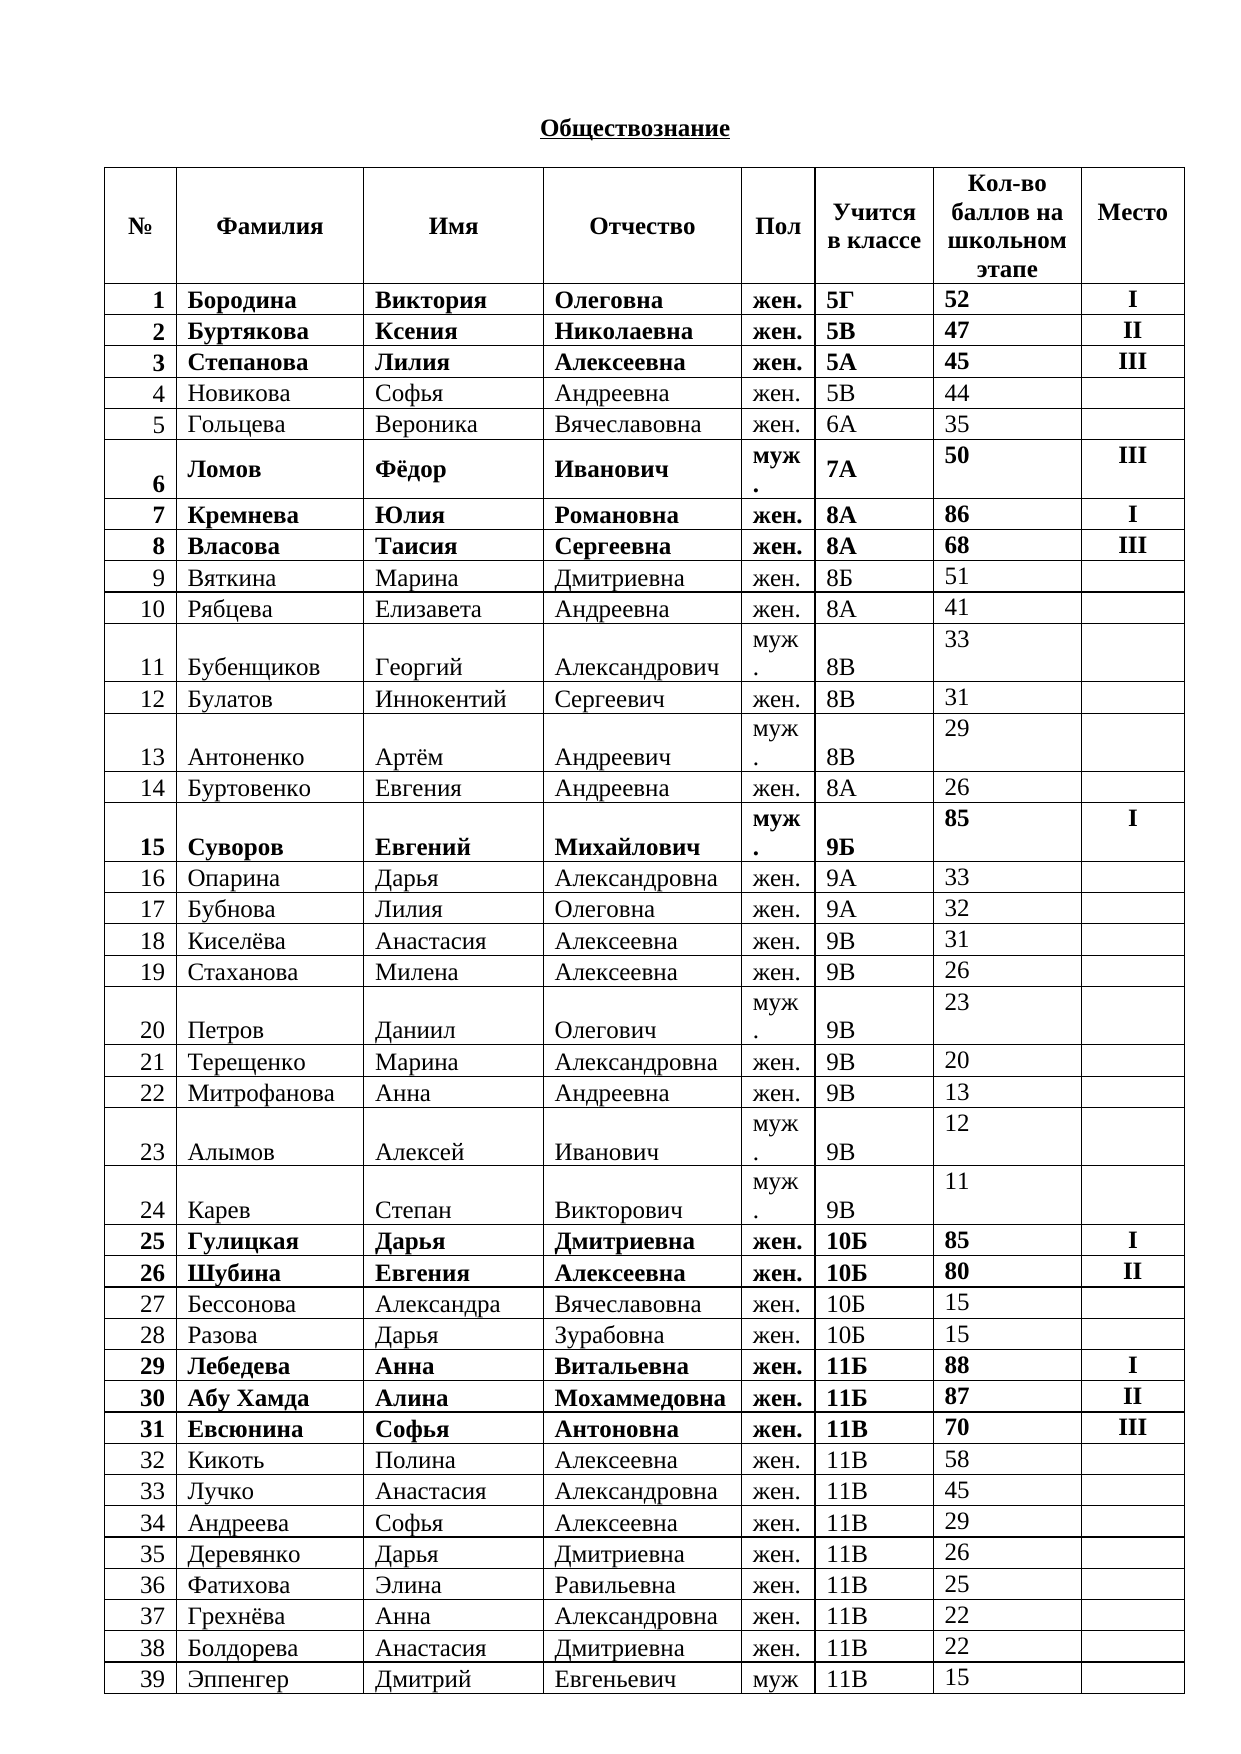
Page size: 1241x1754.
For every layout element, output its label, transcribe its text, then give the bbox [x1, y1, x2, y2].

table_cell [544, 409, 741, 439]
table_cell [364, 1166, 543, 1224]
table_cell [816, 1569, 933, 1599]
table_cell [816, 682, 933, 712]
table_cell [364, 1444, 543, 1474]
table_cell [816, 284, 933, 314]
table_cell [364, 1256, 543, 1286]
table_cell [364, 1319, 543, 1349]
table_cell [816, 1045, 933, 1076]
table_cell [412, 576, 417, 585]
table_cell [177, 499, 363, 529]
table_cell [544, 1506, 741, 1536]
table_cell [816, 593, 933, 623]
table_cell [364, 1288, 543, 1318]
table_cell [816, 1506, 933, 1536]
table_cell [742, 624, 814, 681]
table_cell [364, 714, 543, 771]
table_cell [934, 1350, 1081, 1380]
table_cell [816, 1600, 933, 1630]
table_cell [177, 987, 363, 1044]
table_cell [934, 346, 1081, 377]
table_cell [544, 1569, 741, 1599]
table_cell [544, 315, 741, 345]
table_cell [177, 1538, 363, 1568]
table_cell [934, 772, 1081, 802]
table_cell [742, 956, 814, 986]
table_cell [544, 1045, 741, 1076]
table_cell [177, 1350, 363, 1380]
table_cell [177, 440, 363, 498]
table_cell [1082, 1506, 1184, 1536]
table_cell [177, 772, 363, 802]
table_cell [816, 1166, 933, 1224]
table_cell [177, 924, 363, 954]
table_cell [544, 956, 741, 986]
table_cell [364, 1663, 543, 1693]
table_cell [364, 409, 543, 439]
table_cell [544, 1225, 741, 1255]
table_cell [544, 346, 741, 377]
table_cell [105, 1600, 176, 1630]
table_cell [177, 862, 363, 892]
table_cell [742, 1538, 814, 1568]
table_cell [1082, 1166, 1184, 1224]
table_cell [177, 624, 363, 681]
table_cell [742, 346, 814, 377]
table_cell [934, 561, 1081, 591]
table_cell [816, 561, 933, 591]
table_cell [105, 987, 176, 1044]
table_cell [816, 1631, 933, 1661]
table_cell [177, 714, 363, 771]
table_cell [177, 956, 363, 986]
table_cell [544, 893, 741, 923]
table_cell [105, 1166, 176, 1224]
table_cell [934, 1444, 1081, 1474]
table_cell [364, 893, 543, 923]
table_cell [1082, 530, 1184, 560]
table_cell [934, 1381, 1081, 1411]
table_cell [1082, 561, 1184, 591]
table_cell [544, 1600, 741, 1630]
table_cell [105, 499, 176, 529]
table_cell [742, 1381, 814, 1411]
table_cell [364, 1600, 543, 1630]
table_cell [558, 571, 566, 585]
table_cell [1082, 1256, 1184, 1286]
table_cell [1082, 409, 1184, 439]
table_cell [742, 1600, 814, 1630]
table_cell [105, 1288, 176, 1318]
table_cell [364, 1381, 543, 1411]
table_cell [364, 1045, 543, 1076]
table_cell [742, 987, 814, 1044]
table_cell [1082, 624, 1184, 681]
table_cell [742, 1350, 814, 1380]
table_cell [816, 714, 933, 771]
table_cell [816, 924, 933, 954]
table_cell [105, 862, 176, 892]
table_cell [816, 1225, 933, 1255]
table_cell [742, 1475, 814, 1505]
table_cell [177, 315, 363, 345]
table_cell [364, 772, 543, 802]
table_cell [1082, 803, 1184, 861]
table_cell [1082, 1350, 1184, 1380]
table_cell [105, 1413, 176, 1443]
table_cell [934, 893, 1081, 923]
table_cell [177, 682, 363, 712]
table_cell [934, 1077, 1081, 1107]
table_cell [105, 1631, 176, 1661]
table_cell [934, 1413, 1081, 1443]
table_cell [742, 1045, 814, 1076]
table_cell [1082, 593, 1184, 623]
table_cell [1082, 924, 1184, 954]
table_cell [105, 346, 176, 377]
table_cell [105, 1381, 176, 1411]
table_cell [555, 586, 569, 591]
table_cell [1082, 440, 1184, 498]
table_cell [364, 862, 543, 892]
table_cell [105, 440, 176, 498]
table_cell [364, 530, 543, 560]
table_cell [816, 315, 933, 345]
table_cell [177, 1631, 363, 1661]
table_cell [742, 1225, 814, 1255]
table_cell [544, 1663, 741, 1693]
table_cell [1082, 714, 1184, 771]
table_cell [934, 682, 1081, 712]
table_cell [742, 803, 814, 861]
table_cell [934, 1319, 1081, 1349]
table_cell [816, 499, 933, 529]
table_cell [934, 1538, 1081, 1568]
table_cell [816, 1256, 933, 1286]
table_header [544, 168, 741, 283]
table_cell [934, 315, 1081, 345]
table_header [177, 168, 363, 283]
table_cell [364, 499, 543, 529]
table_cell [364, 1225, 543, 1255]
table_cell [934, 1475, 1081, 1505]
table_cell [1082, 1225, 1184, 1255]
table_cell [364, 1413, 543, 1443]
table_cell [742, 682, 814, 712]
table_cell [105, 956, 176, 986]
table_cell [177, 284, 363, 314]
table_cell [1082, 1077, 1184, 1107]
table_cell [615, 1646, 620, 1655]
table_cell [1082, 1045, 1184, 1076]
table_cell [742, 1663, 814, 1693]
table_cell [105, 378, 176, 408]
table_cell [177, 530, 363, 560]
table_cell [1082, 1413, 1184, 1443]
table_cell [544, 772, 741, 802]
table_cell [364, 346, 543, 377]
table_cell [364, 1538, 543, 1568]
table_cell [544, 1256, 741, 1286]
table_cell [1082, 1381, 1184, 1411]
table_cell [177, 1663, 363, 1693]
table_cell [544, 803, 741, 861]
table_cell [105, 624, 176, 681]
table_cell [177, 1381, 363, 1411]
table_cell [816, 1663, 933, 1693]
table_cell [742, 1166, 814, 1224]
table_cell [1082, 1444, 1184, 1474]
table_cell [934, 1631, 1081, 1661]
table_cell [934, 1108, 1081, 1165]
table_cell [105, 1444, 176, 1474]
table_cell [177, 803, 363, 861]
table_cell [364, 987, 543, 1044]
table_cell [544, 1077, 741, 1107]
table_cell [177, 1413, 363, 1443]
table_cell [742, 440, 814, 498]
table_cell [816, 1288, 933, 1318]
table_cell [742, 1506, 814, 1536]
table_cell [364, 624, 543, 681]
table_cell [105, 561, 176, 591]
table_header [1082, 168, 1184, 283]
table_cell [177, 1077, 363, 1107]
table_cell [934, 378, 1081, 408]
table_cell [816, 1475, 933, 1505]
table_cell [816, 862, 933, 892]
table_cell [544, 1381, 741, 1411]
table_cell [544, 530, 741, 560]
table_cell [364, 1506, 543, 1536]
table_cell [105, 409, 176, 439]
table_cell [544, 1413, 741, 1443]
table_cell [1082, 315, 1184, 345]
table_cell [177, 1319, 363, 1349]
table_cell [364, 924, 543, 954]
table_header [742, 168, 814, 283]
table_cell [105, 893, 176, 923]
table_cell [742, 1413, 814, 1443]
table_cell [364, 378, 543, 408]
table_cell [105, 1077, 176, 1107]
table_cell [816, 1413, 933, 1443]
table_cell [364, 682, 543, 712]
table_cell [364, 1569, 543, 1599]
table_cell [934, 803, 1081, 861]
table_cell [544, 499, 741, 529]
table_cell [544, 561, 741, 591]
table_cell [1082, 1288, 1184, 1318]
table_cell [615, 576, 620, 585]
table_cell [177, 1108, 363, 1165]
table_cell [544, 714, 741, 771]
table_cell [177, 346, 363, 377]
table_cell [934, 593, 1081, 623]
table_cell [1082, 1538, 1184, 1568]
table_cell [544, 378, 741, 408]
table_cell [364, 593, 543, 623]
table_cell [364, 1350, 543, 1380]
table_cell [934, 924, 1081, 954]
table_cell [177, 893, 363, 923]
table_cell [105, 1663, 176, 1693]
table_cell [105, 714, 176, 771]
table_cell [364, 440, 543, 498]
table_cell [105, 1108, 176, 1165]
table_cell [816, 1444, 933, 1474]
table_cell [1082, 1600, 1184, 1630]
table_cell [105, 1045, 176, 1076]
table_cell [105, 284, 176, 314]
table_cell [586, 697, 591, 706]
text Обществознание [106, 113, 1163, 142]
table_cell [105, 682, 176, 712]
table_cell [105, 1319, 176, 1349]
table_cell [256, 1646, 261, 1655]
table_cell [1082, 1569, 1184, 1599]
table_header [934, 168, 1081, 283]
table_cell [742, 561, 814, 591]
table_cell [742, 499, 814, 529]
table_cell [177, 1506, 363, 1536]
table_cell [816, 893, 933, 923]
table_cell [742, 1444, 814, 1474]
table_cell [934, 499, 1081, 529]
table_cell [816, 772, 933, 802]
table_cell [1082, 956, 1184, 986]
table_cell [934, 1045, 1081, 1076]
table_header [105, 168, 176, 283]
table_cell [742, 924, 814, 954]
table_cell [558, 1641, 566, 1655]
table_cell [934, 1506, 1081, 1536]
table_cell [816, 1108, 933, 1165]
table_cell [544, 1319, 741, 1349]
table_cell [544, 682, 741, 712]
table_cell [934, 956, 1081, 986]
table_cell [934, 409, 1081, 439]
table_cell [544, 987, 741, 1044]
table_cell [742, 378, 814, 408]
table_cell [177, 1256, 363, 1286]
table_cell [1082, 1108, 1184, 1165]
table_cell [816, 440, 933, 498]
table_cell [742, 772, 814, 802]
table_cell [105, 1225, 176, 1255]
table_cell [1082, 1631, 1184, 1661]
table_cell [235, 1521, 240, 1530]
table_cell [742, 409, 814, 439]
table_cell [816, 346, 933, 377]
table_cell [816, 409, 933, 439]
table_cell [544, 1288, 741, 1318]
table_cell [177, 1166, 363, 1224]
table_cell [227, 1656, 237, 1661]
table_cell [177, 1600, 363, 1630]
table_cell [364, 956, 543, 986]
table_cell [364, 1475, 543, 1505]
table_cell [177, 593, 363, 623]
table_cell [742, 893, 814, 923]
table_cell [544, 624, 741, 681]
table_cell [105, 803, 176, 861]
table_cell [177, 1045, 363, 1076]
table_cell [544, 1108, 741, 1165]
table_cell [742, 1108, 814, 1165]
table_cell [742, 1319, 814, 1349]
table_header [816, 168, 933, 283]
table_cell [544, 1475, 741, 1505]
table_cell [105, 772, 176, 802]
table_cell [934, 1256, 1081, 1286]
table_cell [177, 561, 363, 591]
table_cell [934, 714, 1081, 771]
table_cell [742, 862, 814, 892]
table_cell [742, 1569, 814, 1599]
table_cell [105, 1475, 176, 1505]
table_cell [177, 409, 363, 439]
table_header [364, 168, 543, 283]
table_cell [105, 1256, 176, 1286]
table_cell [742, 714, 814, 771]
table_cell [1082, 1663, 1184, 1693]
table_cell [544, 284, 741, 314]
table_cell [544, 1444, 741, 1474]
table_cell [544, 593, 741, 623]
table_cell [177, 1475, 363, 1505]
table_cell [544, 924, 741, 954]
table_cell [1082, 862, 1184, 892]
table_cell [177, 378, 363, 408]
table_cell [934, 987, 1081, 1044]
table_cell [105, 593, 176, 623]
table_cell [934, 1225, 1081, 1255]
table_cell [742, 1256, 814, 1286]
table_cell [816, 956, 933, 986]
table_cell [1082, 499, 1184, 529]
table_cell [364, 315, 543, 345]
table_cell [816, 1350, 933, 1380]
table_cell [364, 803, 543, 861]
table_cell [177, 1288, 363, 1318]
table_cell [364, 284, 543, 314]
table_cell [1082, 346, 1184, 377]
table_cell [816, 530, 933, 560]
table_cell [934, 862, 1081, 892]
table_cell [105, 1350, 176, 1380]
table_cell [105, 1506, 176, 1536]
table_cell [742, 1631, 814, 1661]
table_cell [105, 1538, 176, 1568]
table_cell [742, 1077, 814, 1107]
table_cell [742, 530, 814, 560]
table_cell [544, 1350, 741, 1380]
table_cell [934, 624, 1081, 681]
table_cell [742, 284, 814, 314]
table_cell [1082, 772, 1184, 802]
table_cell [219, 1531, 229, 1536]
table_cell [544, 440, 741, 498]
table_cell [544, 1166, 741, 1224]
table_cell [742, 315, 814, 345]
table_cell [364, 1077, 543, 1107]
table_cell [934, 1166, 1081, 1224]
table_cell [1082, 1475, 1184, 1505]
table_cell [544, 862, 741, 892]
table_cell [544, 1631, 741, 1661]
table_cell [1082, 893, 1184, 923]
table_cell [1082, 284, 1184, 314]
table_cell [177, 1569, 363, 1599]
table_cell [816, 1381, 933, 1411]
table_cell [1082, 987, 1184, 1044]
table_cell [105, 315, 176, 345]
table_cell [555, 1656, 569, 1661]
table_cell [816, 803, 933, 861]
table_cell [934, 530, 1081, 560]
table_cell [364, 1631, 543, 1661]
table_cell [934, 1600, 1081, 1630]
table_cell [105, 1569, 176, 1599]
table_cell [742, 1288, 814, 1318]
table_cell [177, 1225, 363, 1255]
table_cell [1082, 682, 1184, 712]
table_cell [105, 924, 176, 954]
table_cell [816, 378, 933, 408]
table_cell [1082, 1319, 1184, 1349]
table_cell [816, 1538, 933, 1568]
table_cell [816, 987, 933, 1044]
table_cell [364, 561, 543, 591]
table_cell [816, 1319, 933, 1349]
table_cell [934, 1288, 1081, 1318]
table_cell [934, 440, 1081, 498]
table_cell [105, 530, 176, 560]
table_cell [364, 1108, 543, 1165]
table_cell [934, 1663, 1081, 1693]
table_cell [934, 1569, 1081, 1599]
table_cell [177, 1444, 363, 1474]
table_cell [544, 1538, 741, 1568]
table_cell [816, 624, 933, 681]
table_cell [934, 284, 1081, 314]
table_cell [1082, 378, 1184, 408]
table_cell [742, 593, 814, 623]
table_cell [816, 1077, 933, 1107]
